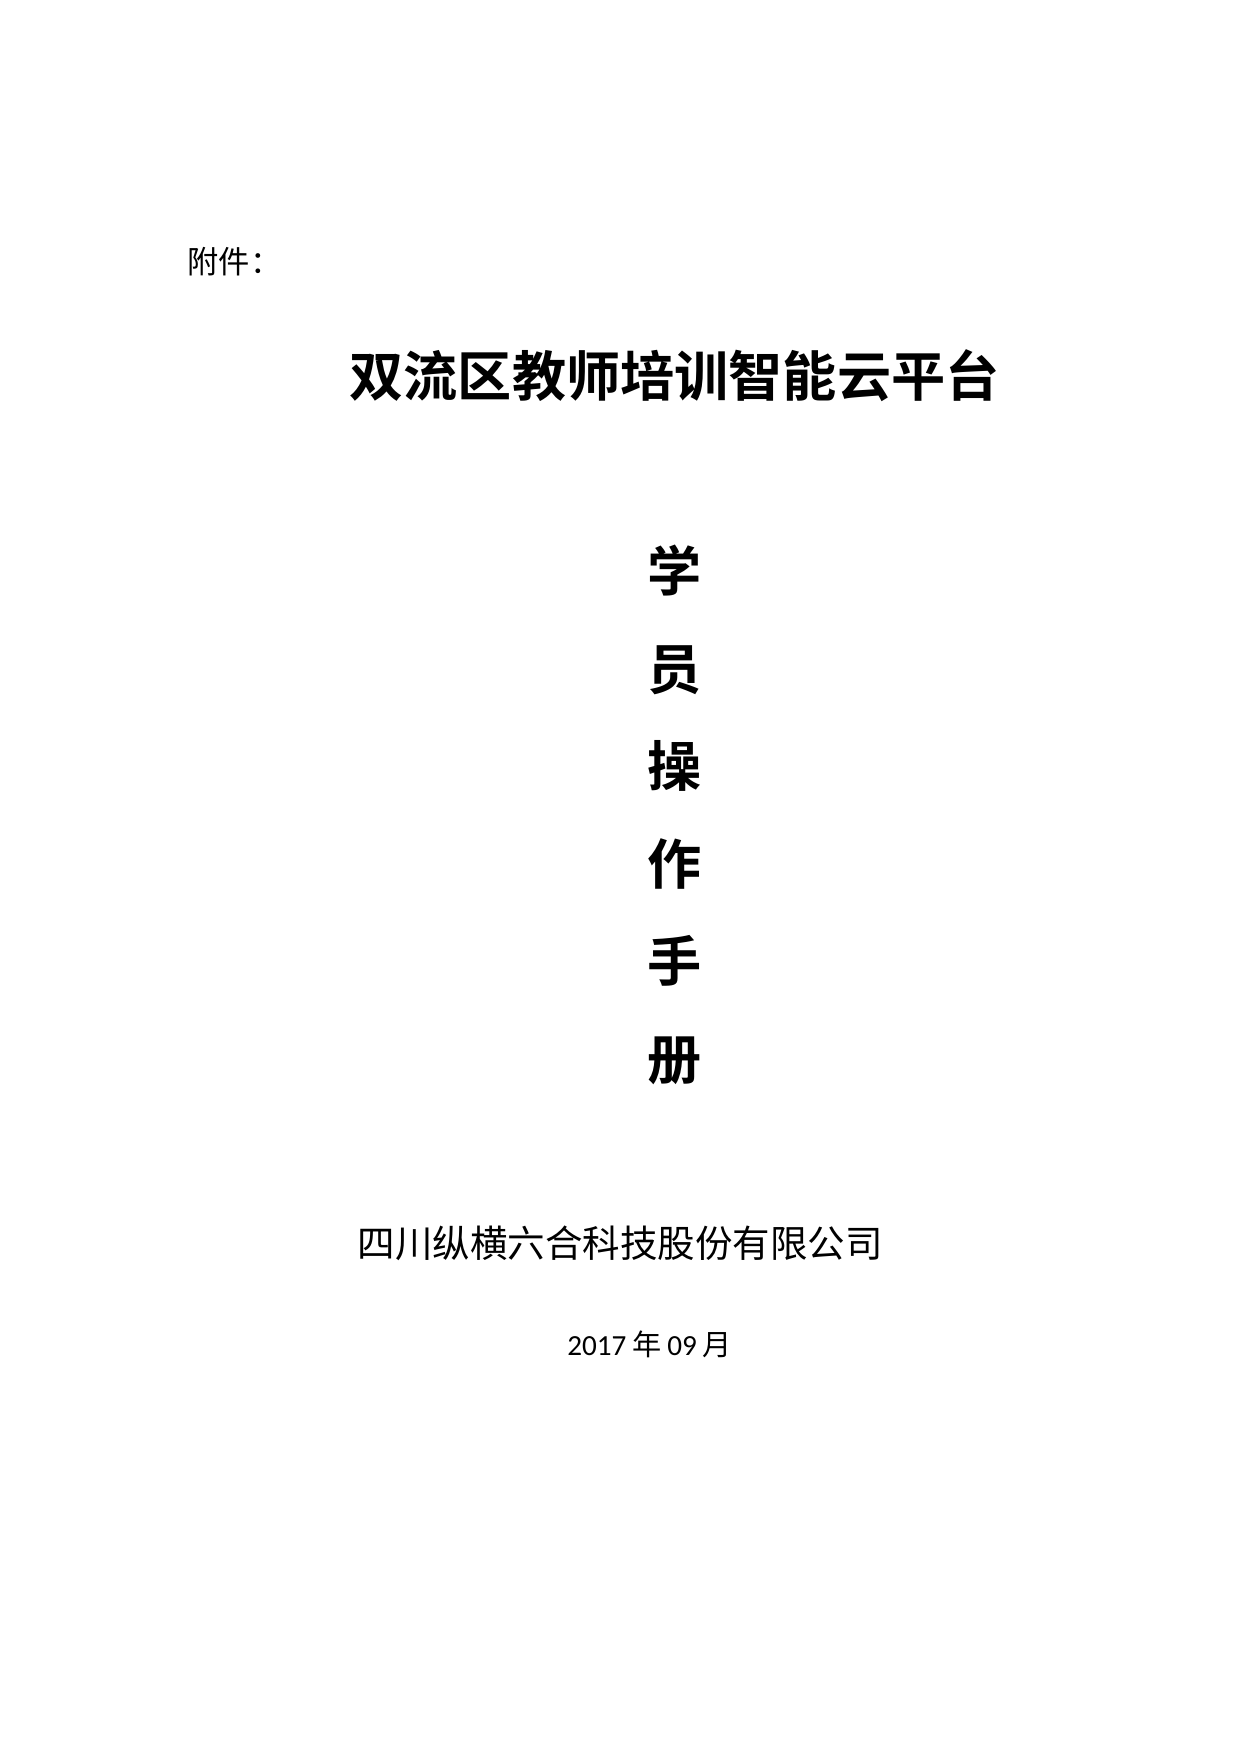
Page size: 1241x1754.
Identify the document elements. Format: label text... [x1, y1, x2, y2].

text 附件： [187, 227, 1053, 292]
